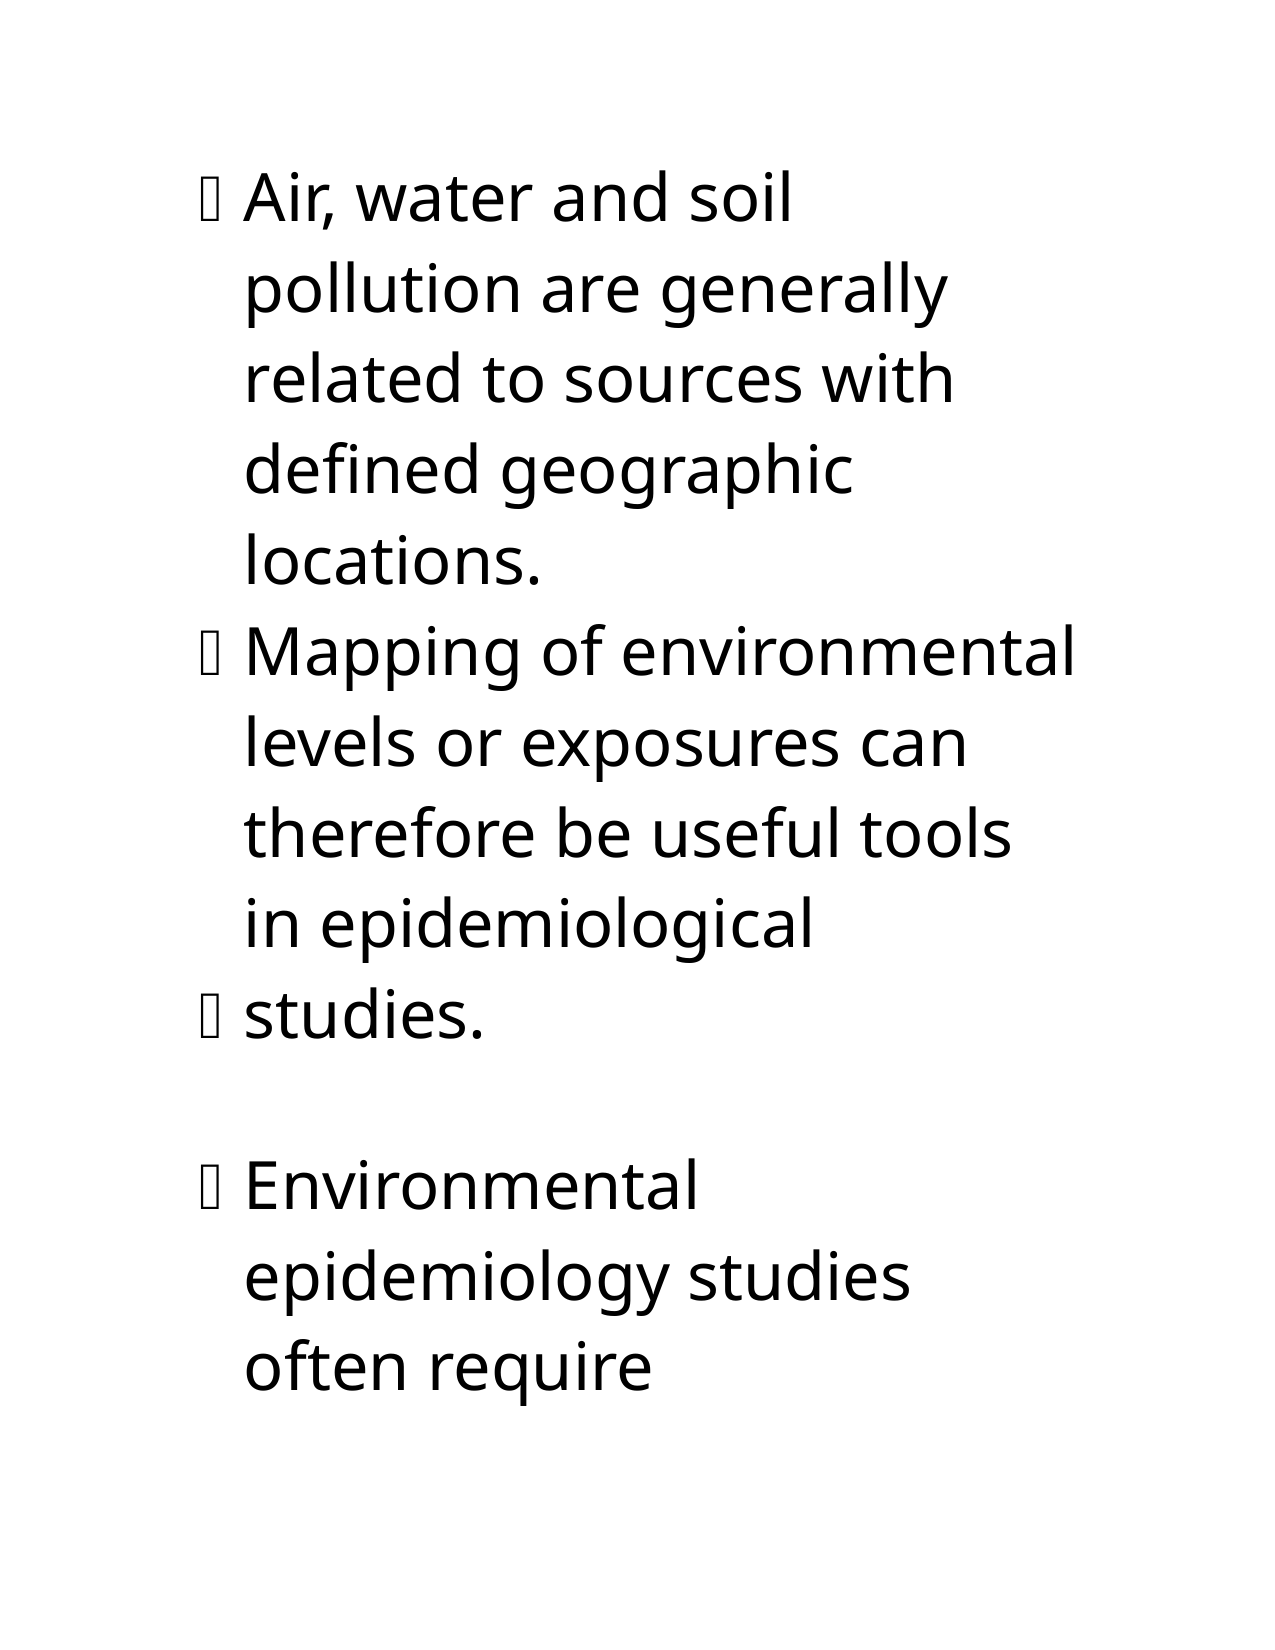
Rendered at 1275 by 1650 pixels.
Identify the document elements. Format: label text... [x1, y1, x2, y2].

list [199, 1138, 1087, 1410]
list Air, water and soil pollution are generally related to sources with defined geographic locations. [199, 150, 1087, 604]
list Mapping of environmental levels or exposures can therefore be useful tools in epidemiological [199, 604, 1087, 967]
list studies. [199, 967, 1087, 1058]
